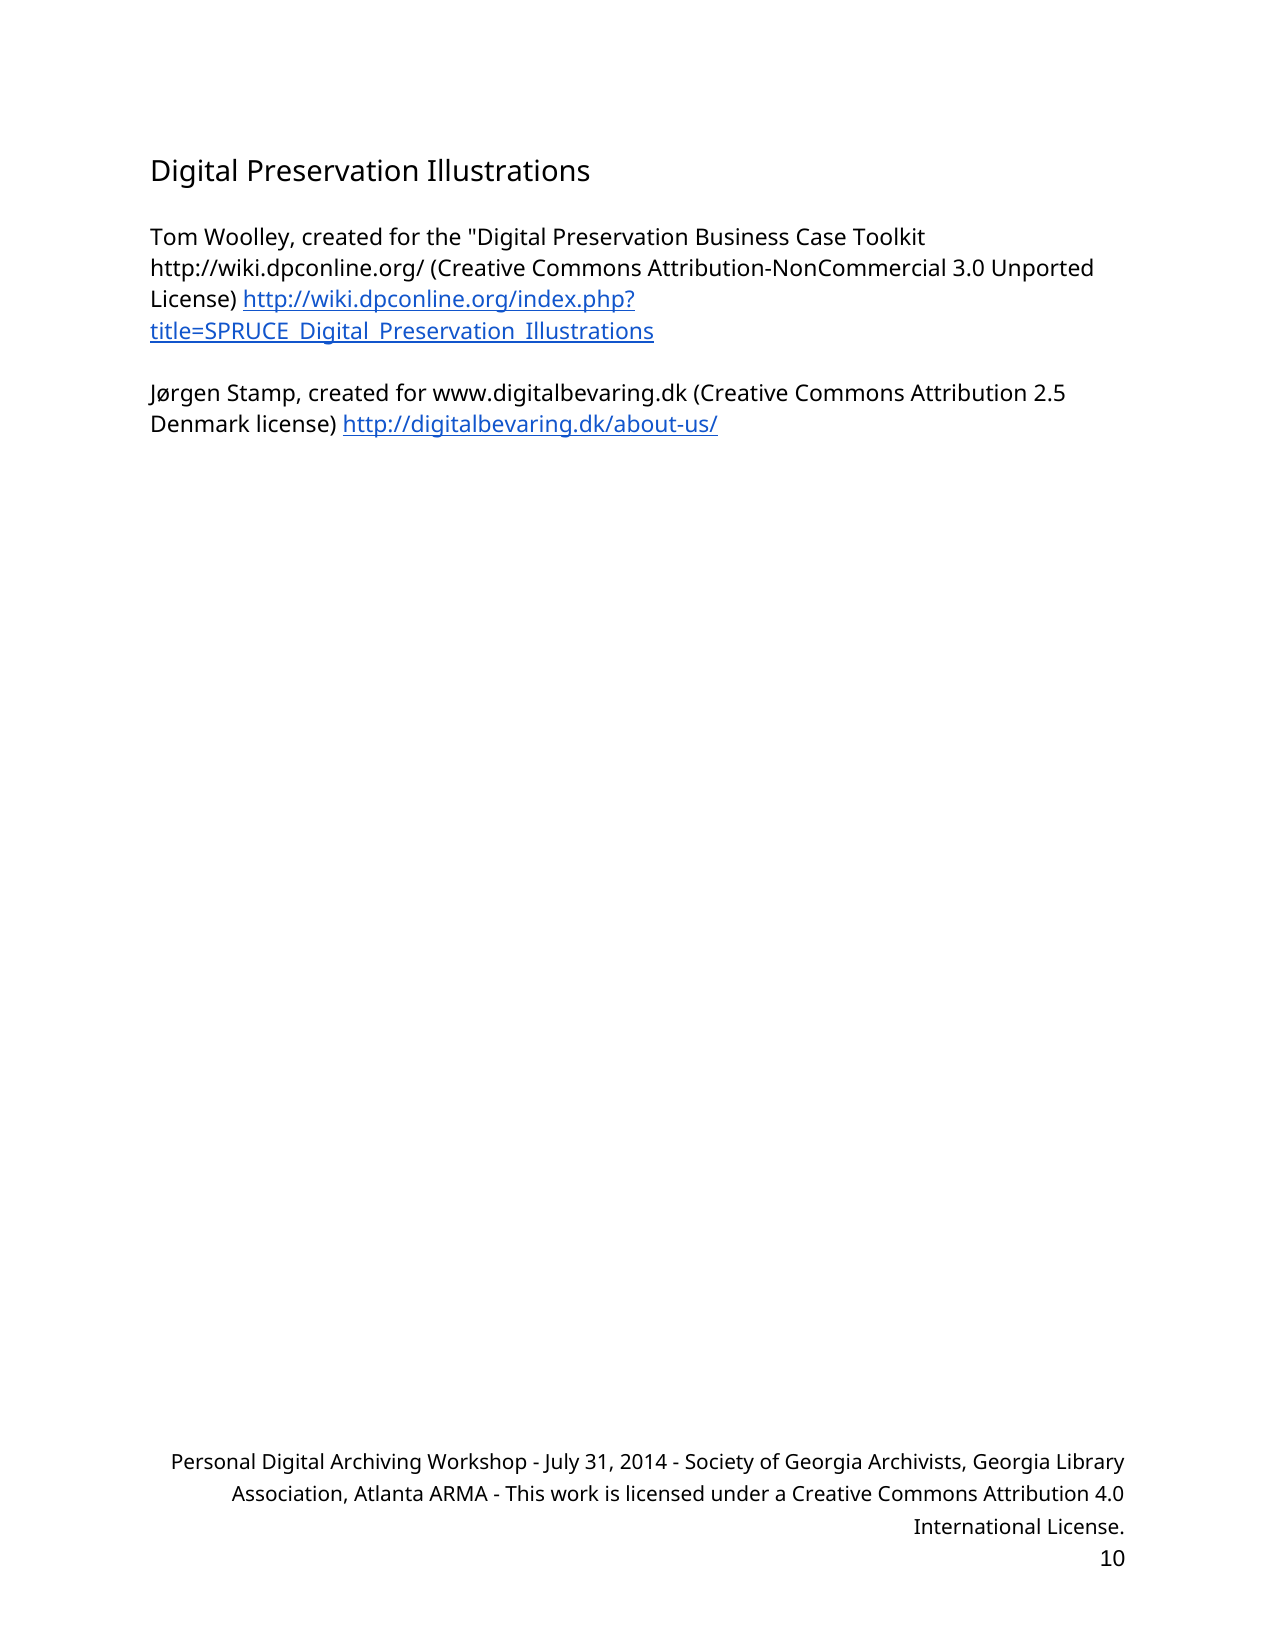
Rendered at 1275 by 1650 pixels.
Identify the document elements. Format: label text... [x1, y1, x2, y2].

text Jørgen Stamp, created for www.digitalbevaring.dk (Creative Commons Attribution 2.5 Denmark license) http://digitalbevaring.dk/about-us/ [150, 377, 1125, 440]
text Tom Woolley, created for the "Digital Preservation Business Case Toolkit http://wiki.dpconline.org/ (Creative Commons Attribution-NonCommercial 3.0 Unported License) http://wiki.dpconline.org/index.php?title=SPRUCE_Digital_Preservation_Illustrations [150, 221, 1125, 346]
subtitle Digital Preservation Illustrations [150, 150, 1125, 190]
